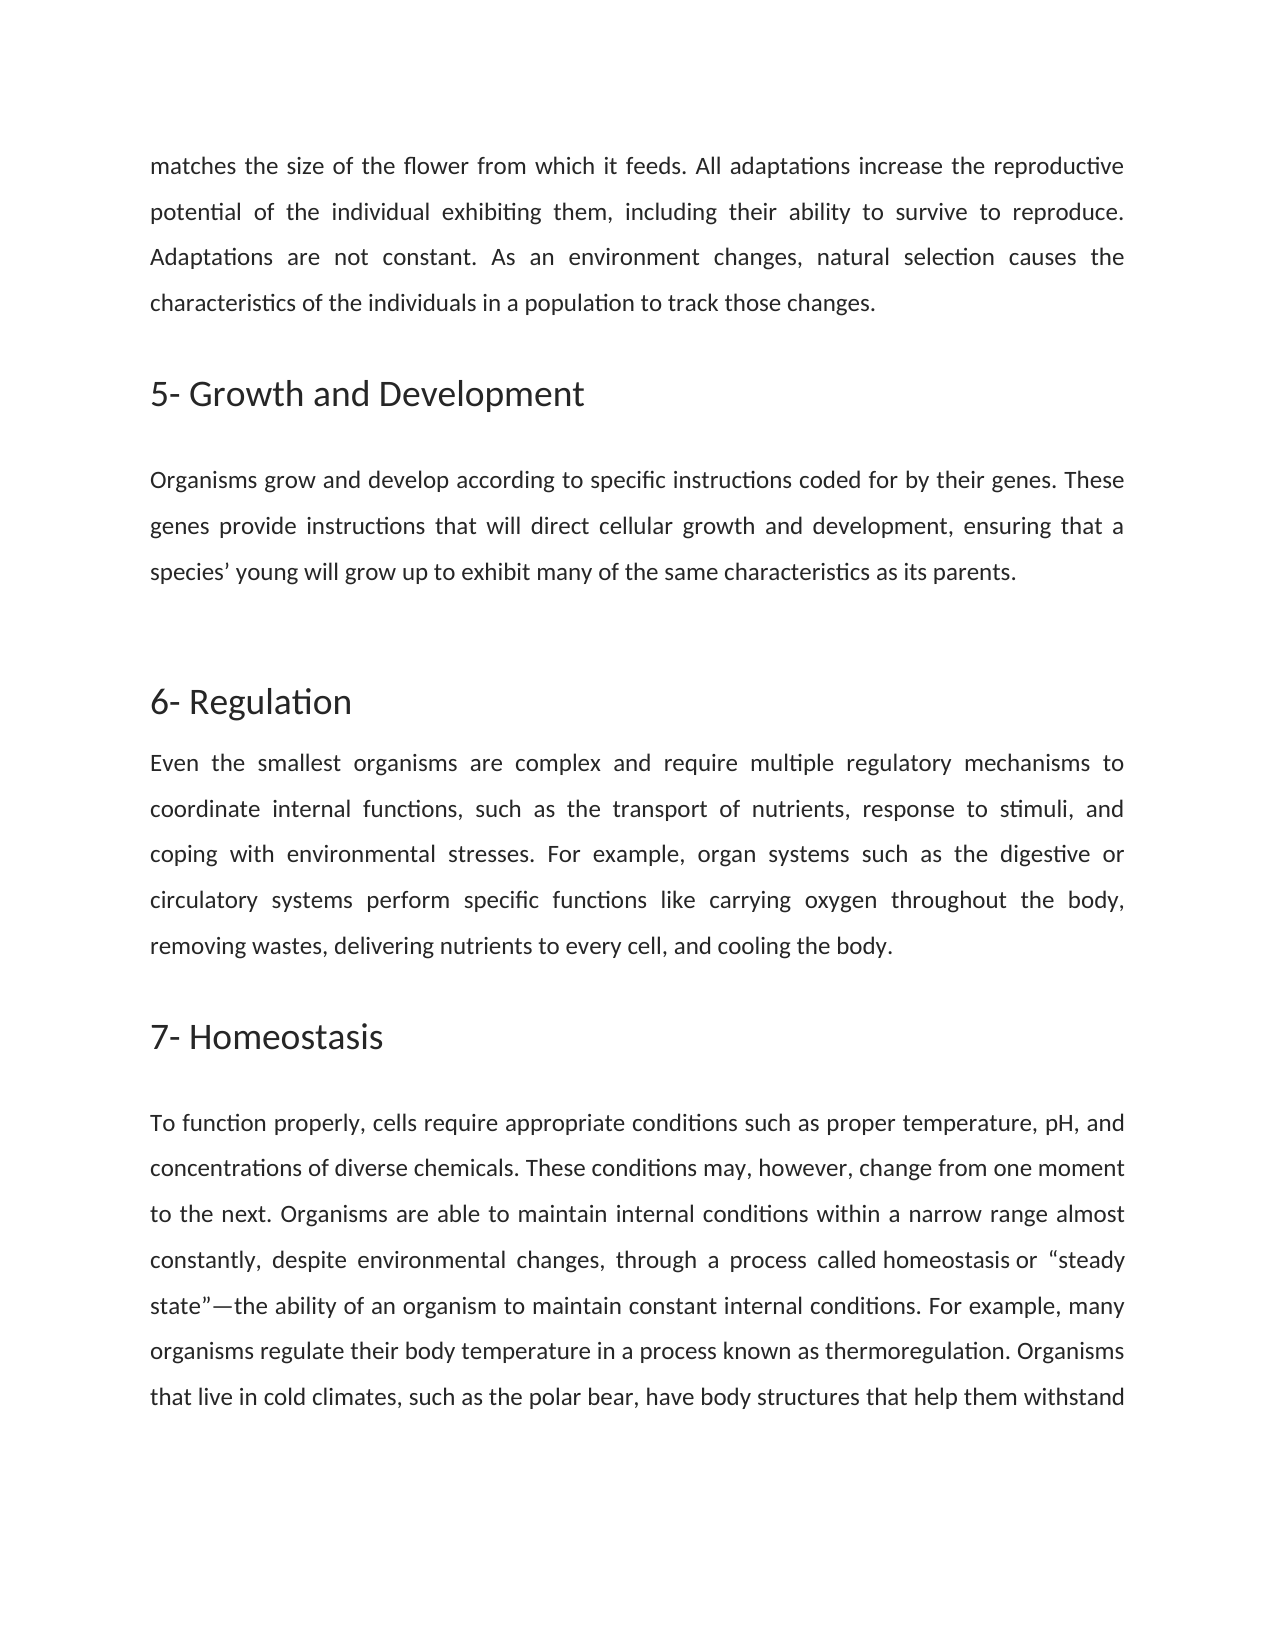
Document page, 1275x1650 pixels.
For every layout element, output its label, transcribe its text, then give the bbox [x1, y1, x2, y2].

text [150, 1107, 1125, 1412]
text Even the smallest organisms are complex and require multiple regulatory mechanisms to coordinate internal functions, such as the transport of nutrients, response to stimuli, and coping with environmental stresses. For example, organ systems such as the digestive or circulatory systems perform specific functions like carrying oxygen throughout the body, removing wastes, delivering nutrients to every cell, and cooling the body. [150, 747, 1125, 960]
text Organisms grow and develop according to specific instructions coded for by their genes. These genes provide instructions that will direct cellular growth and development, ensuring that a species’ young will grow up to exhibit many of the same characteristics as its parents. [150, 464, 1125, 586]
text 5- Growth and Development [150, 370, 1125, 416]
text 6- Regulation [150, 625, 1125, 724]
text 7- Homeostasis [150, 1013, 1125, 1059]
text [150, 150, 1125, 318]
